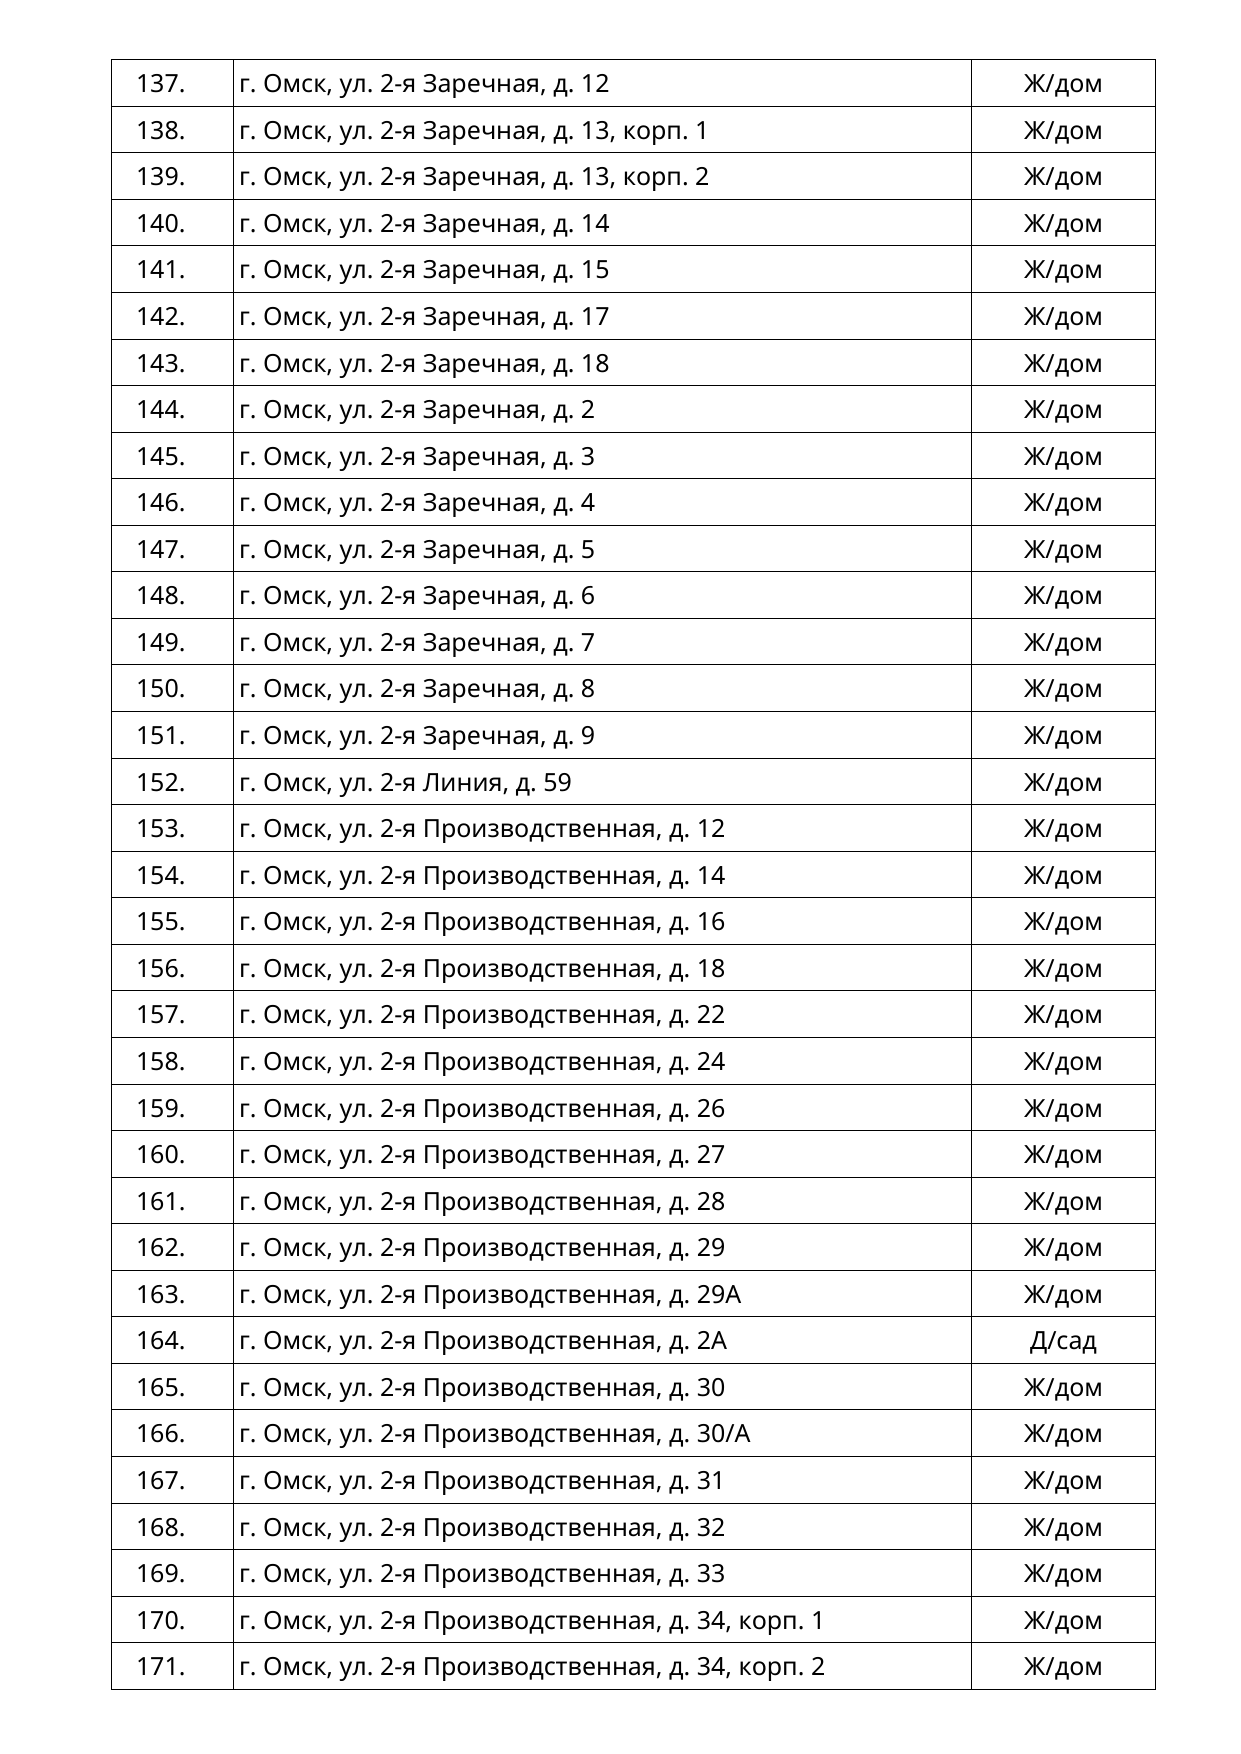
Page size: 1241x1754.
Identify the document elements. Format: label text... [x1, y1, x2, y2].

table_cell Ж/дом [972, 1178, 1155, 1223]
table_cell [112, 712, 233, 757]
table_cell Ж/дом [972, 526, 1155, 571]
table_cell Ж/дом [972, 60, 1155, 106]
table_cell [112, 852, 233, 897]
table_cell Ж/дом [972, 991, 1155, 1037]
table_cell г. Омск, ул. 2-я Заречная, д. 13, корп. 1 [234, 107, 971, 152]
table_cell г. Омск, ул. 2-я Производственная, д. 34, корп. 2 [234, 1643, 971, 1689]
table_cell [112, 1178, 233, 1223]
table_cell [112, 1085, 233, 1130]
table_cell [112, 386, 233, 432]
table_cell [112, 246, 233, 292]
table_cell г. Омск, ул. 2-я Производственная, д. 28 [234, 1178, 971, 1223]
table_cell [112, 1550, 233, 1596]
table_cell [112, 991, 233, 1037]
table_cell Ж/дом [972, 945, 1155, 990]
table_cell Ж/дом [972, 293, 1155, 338]
table_cell Ж/дом [972, 107, 1155, 152]
table_cell г. Омск, ул. 2-я Заречная, д. 17 [234, 293, 971, 338]
table_cell Ж/дом [972, 479, 1155, 525]
table_cell Ж/дом [972, 1364, 1155, 1409]
table_cell г. Омск, ул. 2-я Производственная, д. 29А [234, 1271, 971, 1316]
table_cell [112, 526, 233, 571]
table_cell Ж/дом [972, 433, 1155, 478]
table_cell [112, 1131, 233, 1177]
table_cell Ж/дом [972, 200, 1155, 245]
table_cell г. Омск, ул. 2-я Заречная, д. 2 [234, 386, 971, 432]
table_cell Ж/дом [972, 386, 1155, 432]
table_cell г. Омск, ул. 2-я Производственная, д. 12 [234, 805, 971, 851]
table_cell [112, 1224, 233, 1270]
table_cell г. Омск, ул. 2-я Производственная, д. 14 [234, 852, 971, 897]
table_cell [112, 107, 233, 152]
table_cell г. Омск, ул. 2-я Производственная, д. 31 [234, 1457, 971, 1502]
table_cell Д/сад [972, 1317, 1155, 1363]
table_cell г. Омск, ул. 2-я Заречная, д. 7 [234, 619, 971, 664]
table_cell [112, 1457, 233, 1502]
table_cell [112, 1038, 233, 1083]
table_cell Ж/дом [972, 805, 1155, 851]
table_cell [112, 619, 233, 664]
table_cell [112, 1504, 233, 1549]
table_cell г. Омск, ул. 2-я Заречная, д. 4 [234, 479, 971, 525]
table_cell г. Омск, ул. 2-я Производственная, д. 22 [234, 991, 971, 1037]
table_cell [112, 759, 233, 804]
table_cell Ж/дом [972, 1131, 1155, 1177]
table_cell г. Омск, ул. 2-я Производственная, д. 24 [234, 1038, 971, 1083]
table_cell г. Омск, ул. 2-я Производственная, д. 26 [234, 1085, 971, 1130]
table_cell [112, 1597, 233, 1642]
table_cell г. Омск, ул. 2-я Производственная, д. 27 [234, 1131, 971, 1177]
table_cell [112, 805, 233, 851]
table_cell [112, 479, 233, 525]
table_cell г. Омск, ул. 2-я Производственная, д. 33 [234, 1550, 971, 1596]
table_cell г. Омск, ул. 2-я Производственная, д. 16 [234, 898, 971, 944]
table_cell [112, 898, 233, 944]
table_cell Ж/дом [972, 619, 1155, 664]
table_cell Ж/дом [972, 1271, 1155, 1316]
table_cell [112, 293, 233, 338]
table_cell г. Омск, ул. 2-я Заречная, д. 12 [234, 60, 971, 106]
table_cell Ж/дом [972, 1550, 1155, 1596]
table_cell Ж/дом [972, 898, 1155, 944]
table_cell [112, 433, 233, 478]
table_cell [112, 340, 233, 385]
table_cell [112, 1317, 233, 1363]
table_cell [112, 665, 233, 711]
table_cell г. Омск, ул. 2-я Производственная, д. 32 [234, 1504, 971, 1549]
table_cell Ж/дом [972, 572, 1155, 618]
table_cell [112, 945, 233, 990]
table_cell [112, 200, 233, 245]
table_cell Ж/дом [972, 852, 1155, 897]
table_cell г. Омск, ул. 2-я Производственная, д. 18 [234, 945, 971, 990]
table_cell г. Омск, ул. 2-я Производственная, д. 29 [234, 1224, 971, 1270]
table_cell [112, 1271, 233, 1316]
table_cell г. Омск, ул. 2-я Заречная, д. 3 [234, 433, 971, 478]
table_cell Ж/дом [972, 1597, 1155, 1642]
table_cell Ж/дом [972, 1224, 1155, 1270]
table_cell Ж/дом [972, 1643, 1155, 1689]
table_cell Ж/дом [972, 759, 1155, 804]
table_cell Ж/дом [972, 1038, 1155, 1083]
table_cell г. Омск, ул. 2-я Заречная, д. 5 [234, 526, 971, 571]
table_cell Ж/дом [972, 1457, 1155, 1502]
table_cell г. Омск, ул. 2-я Заречная, д. 15 [234, 246, 971, 292]
table_cell Ж/дом [972, 340, 1155, 385]
table_cell Ж/дом [972, 1085, 1155, 1130]
table_cell [112, 1364, 233, 1409]
table_cell Ж/дом [972, 665, 1155, 711]
table_cell г. Омск, ул. 2-я Заречная, д. 6 [234, 572, 971, 618]
table_cell г. Омск, ул. 2-я Производственная, д. 2А [234, 1317, 971, 1363]
table_cell г. Омск, ул. 2-я Линия, д. 59 [234, 759, 971, 804]
table_cell [112, 572, 233, 618]
table_cell г. Омск, ул. 2-я Производственная, д. 30/А [234, 1410, 971, 1456]
table_cell Ж/дом [972, 246, 1155, 292]
table_cell [112, 60, 233, 106]
table_cell г. Омск, ул. 2-я Заречная, д. 8 [234, 665, 971, 711]
table_cell Ж/дом [972, 153, 1155, 199]
table_cell Ж/дом [972, 1410, 1155, 1456]
table_cell г. Омск, ул. 2-я Заречная, д. 13, корп. 2 [234, 153, 971, 199]
table_cell г. Омск, ул. 2-я Производственная, д. 34, корп. 1 [234, 1597, 971, 1642]
table_cell Ж/дом [972, 1504, 1155, 1549]
table_cell г. Омск, ул. 2-я Заречная, д. 9 [234, 712, 971, 757]
table_cell г. Омск, ул. 2-я Заречная, д. 18 [234, 340, 971, 385]
table_cell [112, 1643, 233, 1689]
table_cell г. Омск, ул. 2-я Производственная, д. 30 [234, 1364, 971, 1409]
table_cell г. Омск, ул. 2-я Заречная, д. 14 [234, 200, 971, 245]
table_cell Ж/дом [972, 712, 1155, 757]
table_cell [112, 153, 233, 199]
table_cell [112, 1410, 233, 1456]
